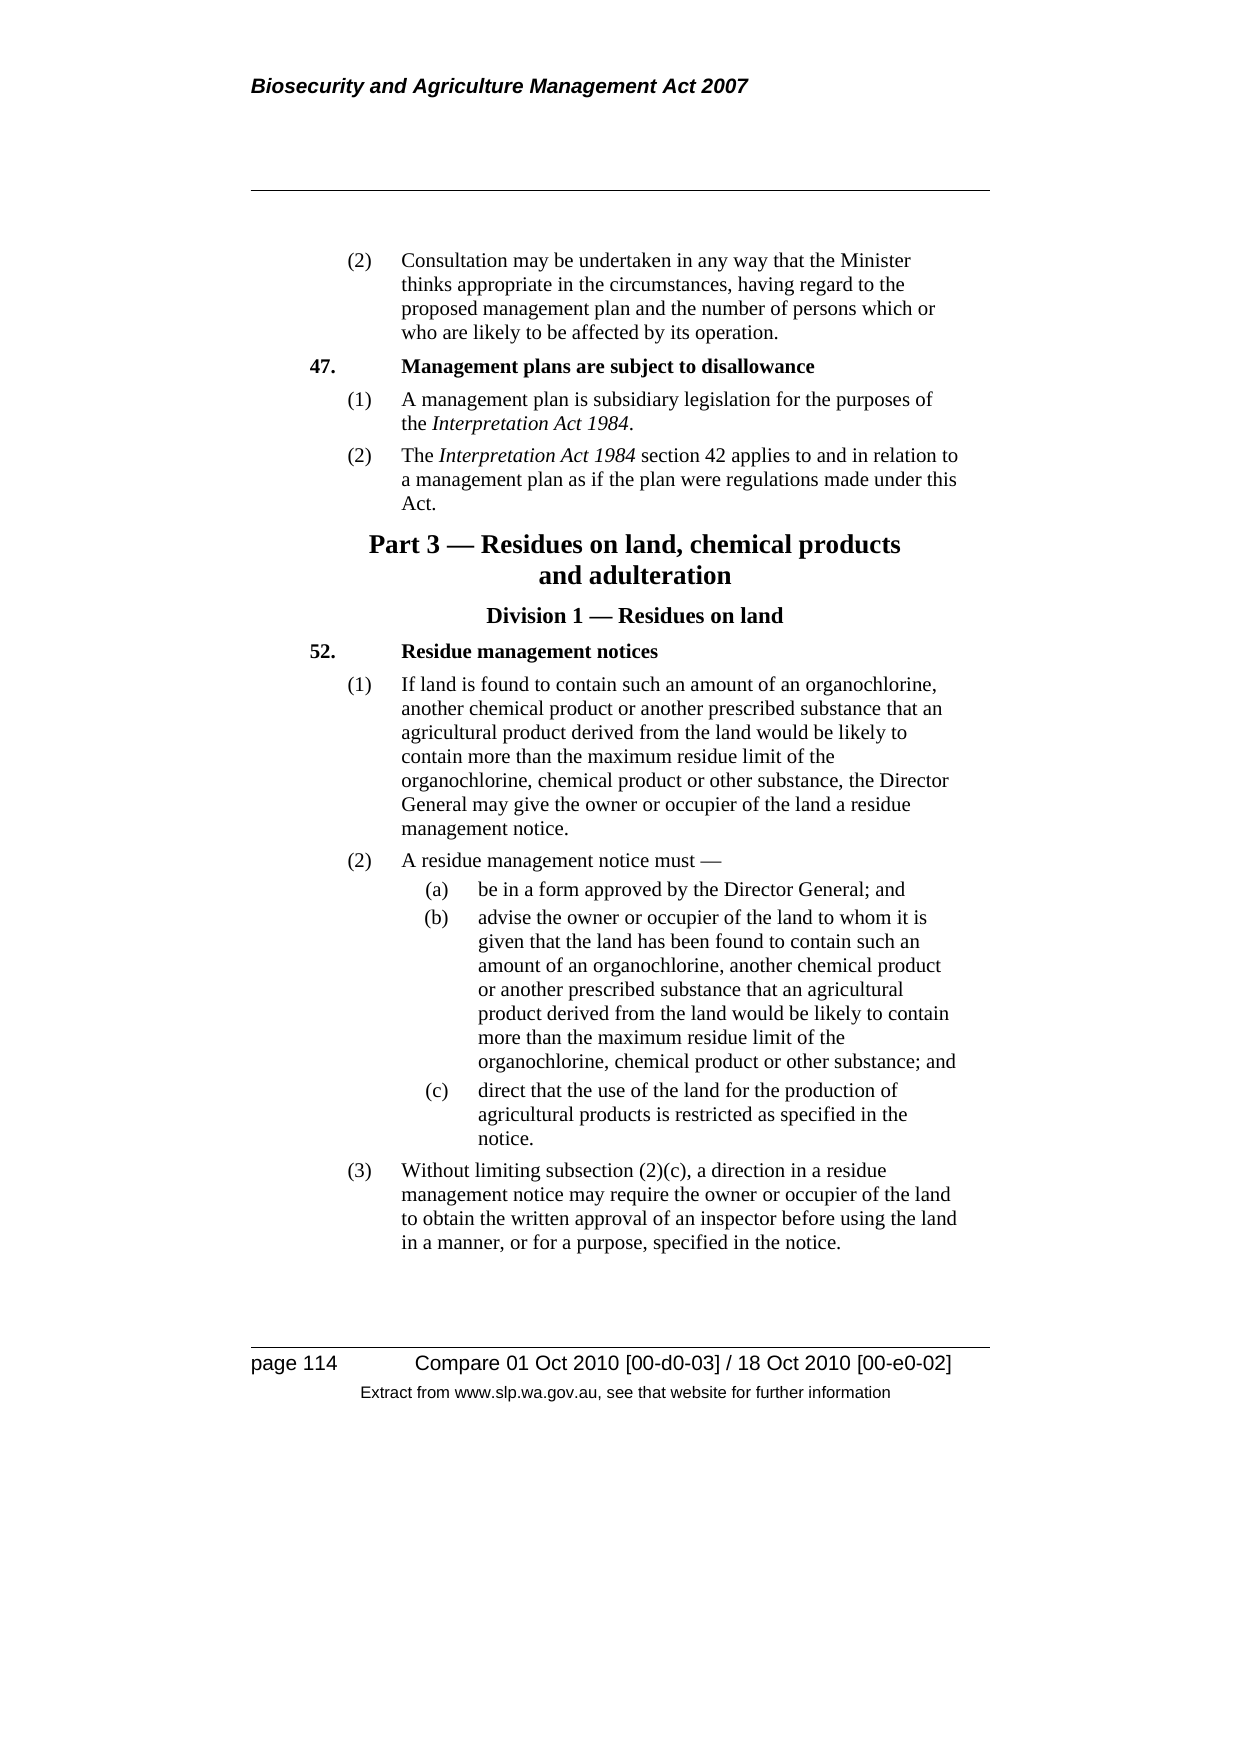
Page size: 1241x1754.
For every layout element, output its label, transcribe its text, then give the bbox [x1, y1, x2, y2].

text (1) A management plan is subsidiary legislation for the purposes of the Interpretation Act 1984. [312, 387, 960, 435]
subtitle 52. Residue management notices [309, 639, 960, 663]
text (a) be in a form approved by the Director General; and [389, 877, 960, 901]
text (b) advise the owner or occupier of the land to whom it is given that the land has been found to contain such an amount of an organochlorine, another chemical product or another prescribed substance that an agricultural product derived from the land would be likely to contain more than the maximum residue limit of the organochlorine, chemical product or other substance; and [389, 905, 960, 1073]
subtitle Part 3 — Residues on land, chemical products and adulteration [309, 528, 960, 590]
text (2) Consultation may be undertaken in any way that the Minister thinks appropriate in the circumstances, having regard to the proposed management plan and the number of persons which or who are likely to be affected by its operation. [312, 247, 960, 344]
subtitle 47. Management plans are subject to disallowance [309, 354, 960, 378]
text (2) The Interpretation Act 1984 section 42 applies to and in relation to a management plan as if the plan were regulations made under this Act. [312, 443, 960, 515]
text (3) Without limiting subsection (2)(c), a direction in a residue management notice may require the owner or occupier of the land to obtain the written approval of an inspector before using the land in a manner, or for a purpose, specified in the notice. [312, 1158, 960, 1254]
text (c) direct that the use of the land for the production of agricultural products is restricted as specified in the notice. [389, 1077, 960, 1150]
text (2) A residue management notice must — [312, 848, 960, 872]
subtitle Division 1 — Residues on land [309, 602, 960, 629]
text (1) If land is found to contain such an amount of an organochlorine, another chemical product or another prescribed substance that an agricultural product derived from the land would be likely to contain more than the maximum residue limit of the organochlorine, chemical product or other substance, the Director General may give the owner or occupier of the land a residue management notice. [312, 672, 960, 840]
